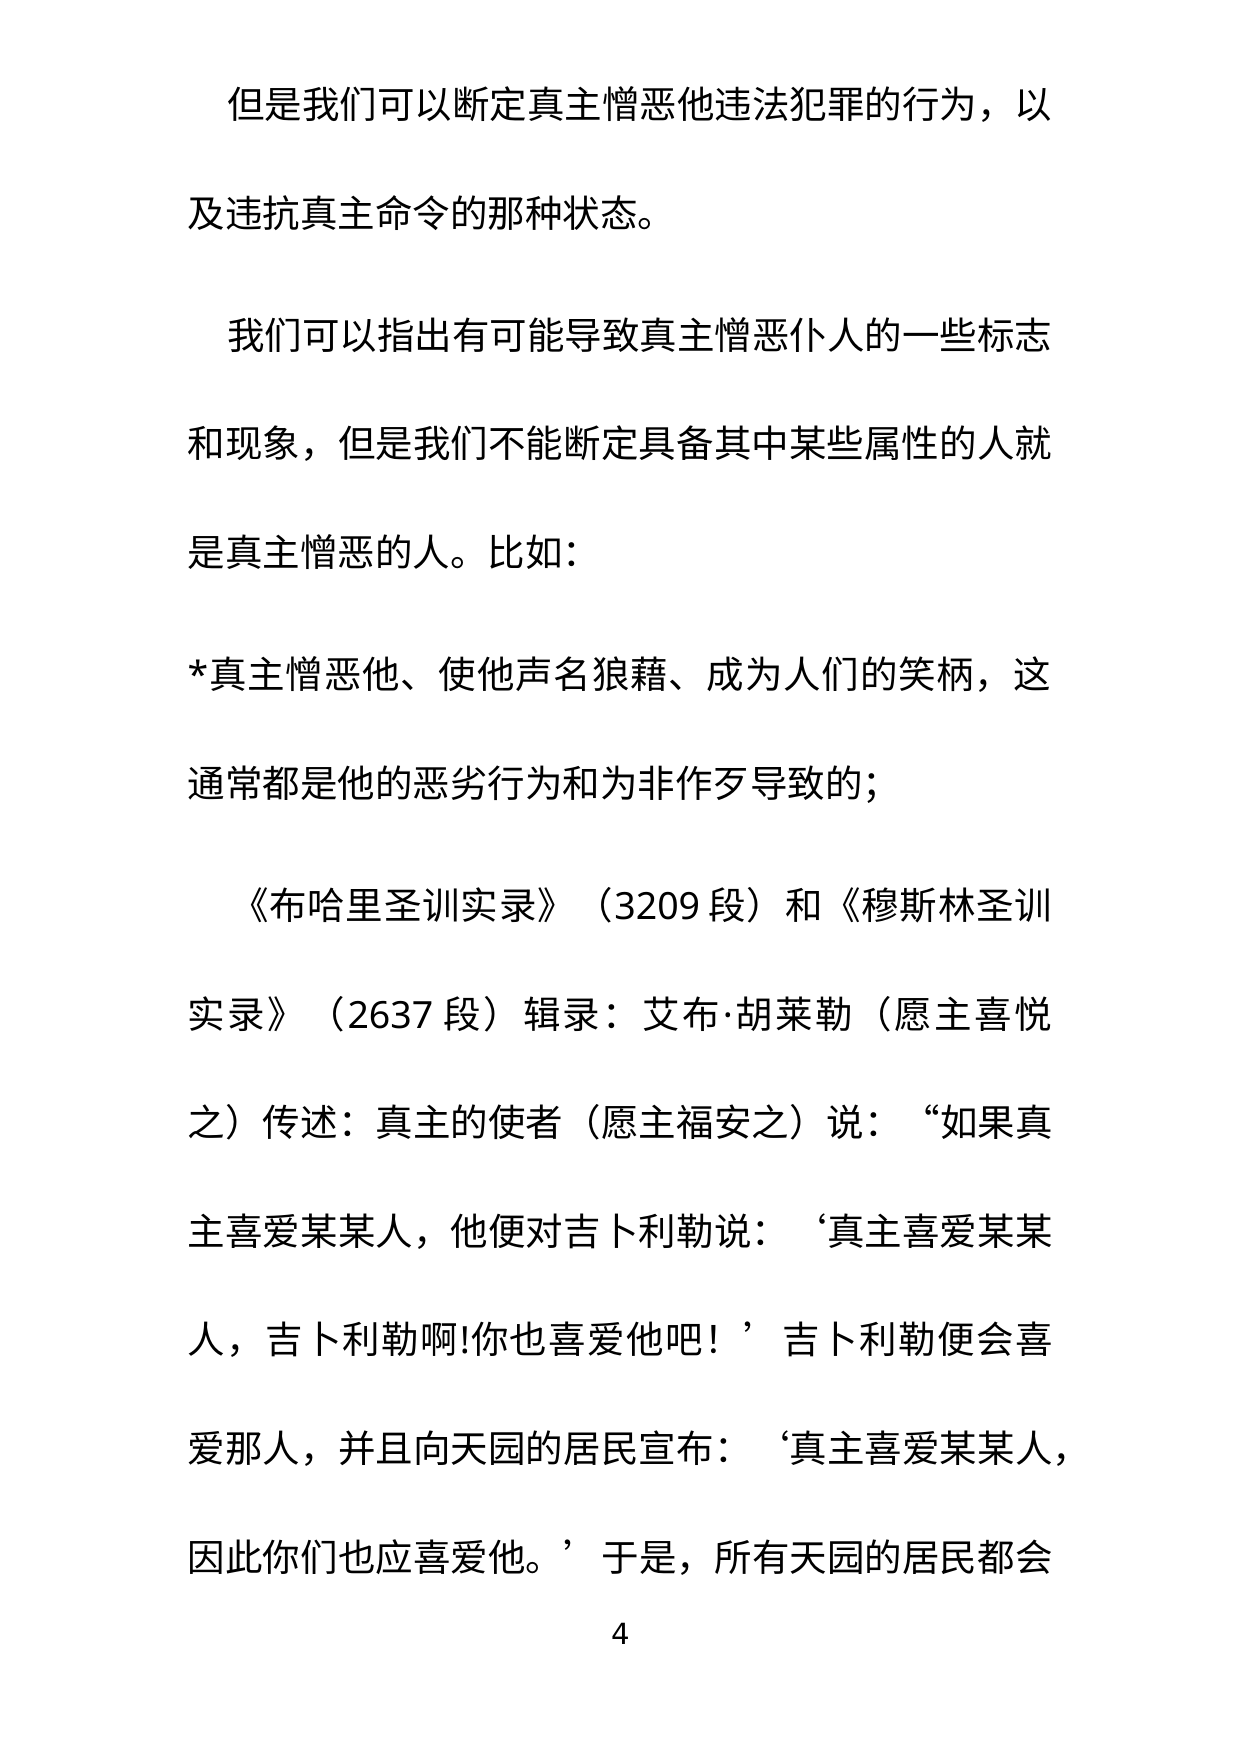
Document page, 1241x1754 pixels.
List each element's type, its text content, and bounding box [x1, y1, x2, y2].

text *真主憎恶他、使他声名狼藉、成为人们的笑柄，这通常都是他的恶劣行为和为非作歹导致的； [187, 645, 1053, 808]
text 但是我们可以断定真主憎恶他违法犯罪的行为，以及违抗真主命令的那种状态。 [187, 75, 1053, 238]
text 我们可以指出有可能导致真主憎恶仆人的一些标志和现象，但是我们不能断定具备其中某些属性的人就是真主憎恶的人。比如： [187, 306, 1053, 577]
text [187, 876, 1053, 1582]
